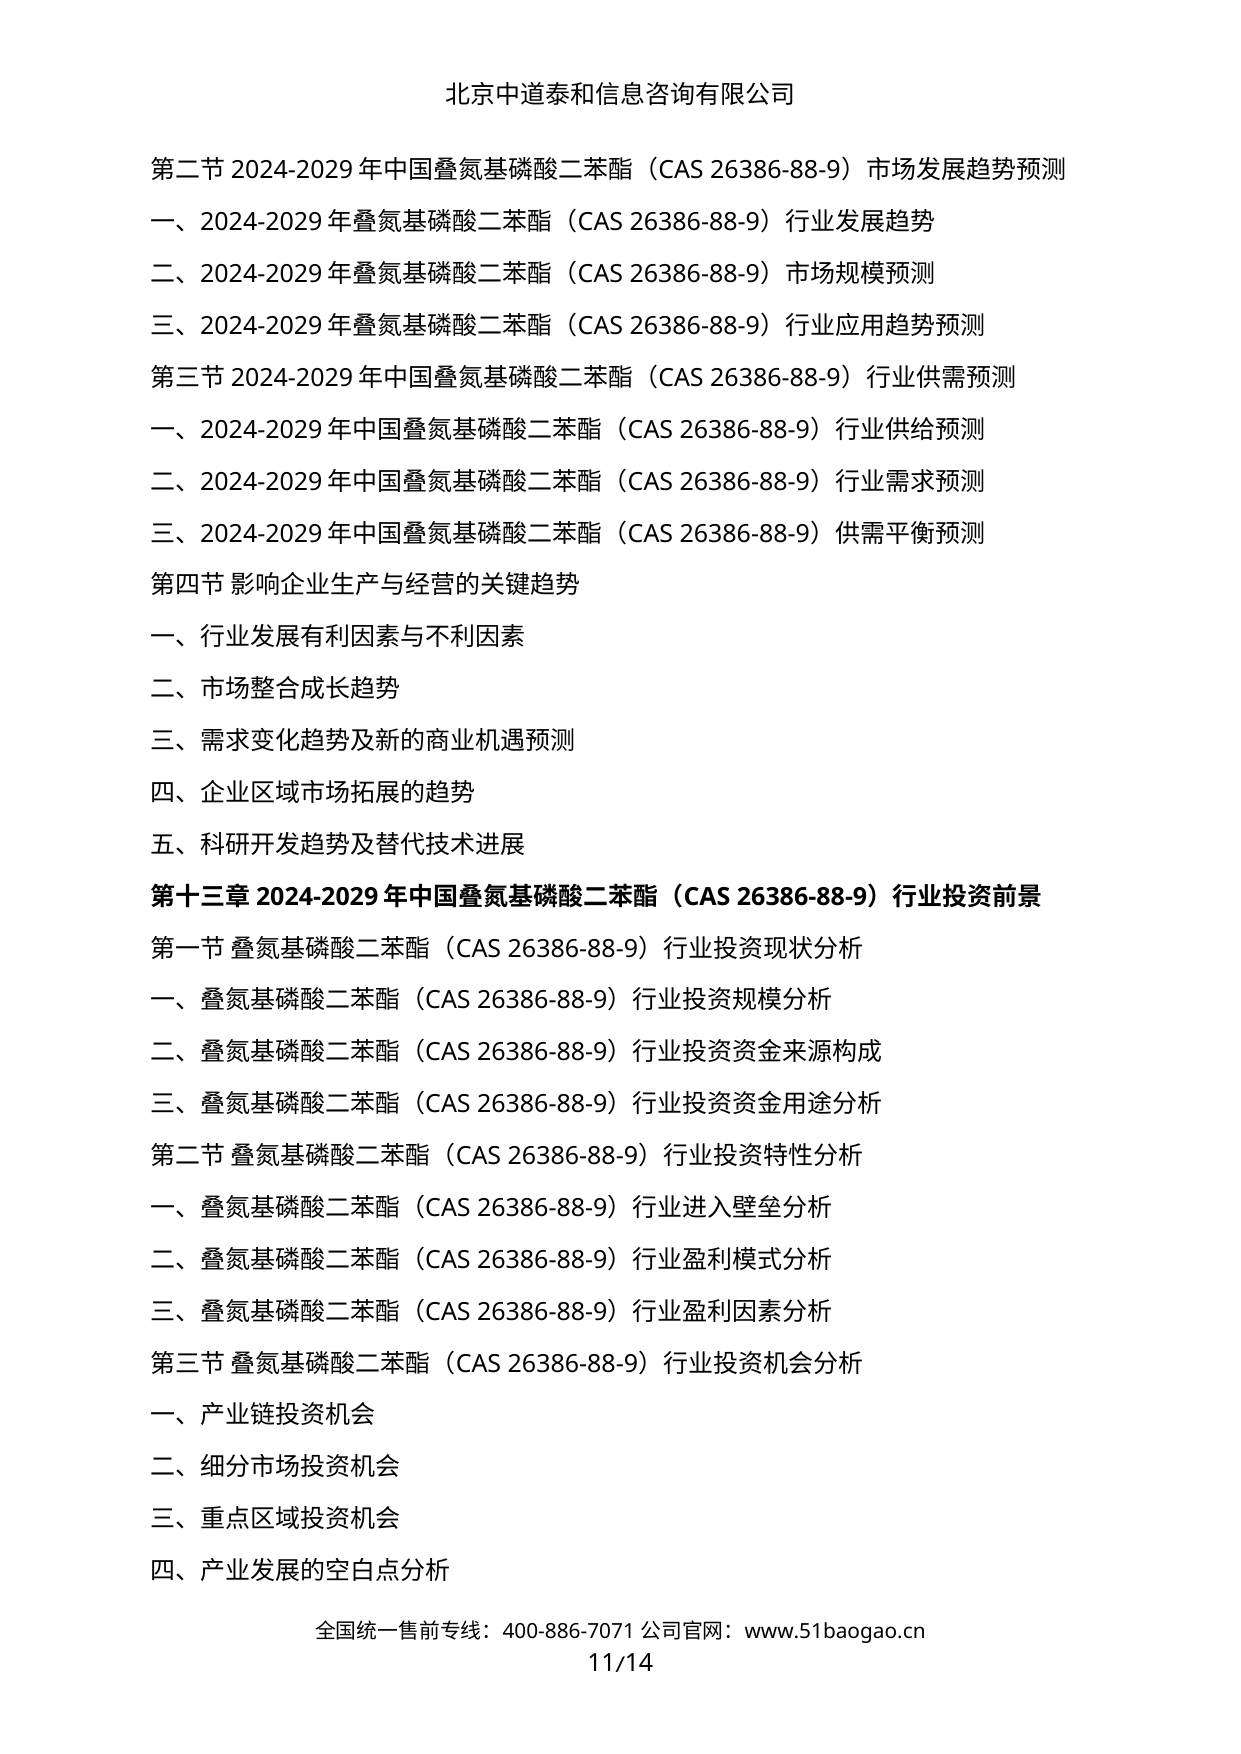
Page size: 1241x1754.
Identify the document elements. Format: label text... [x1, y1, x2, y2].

text 一、产业链投资机会 [150, 1395, 1090, 1431]
text 二、叠氮基磷酸二苯酯（CAS 26386-88-9）行业投资资金来源构成 [150, 1032, 1090, 1068]
text 一、叠氮基磷酸二苯酯（CAS 26386-88-9）行业投资规模分析 [150, 980, 1090, 1016]
text 二、叠氮基磷酸二苯酯（CAS 26386-88-9）行业盈利模式分析 [150, 1239, 1090, 1276]
text 四、产业发展的空白点分析 [150, 1551, 1090, 1587]
text 五、科研开发趋势及替代技术进展 [150, 824, 1090, 861]
text 一、行业发展有利因素与不利因素 [150, 617, 1090, 653]
text 第二节 2024-2029年中国叠氮基磷酸二苯酯（CAS 26386-88-9）市场发展趋势预测 [150, 150, 1090, 186]
text 三、2024-2029年叠氮基磷酸二苯酯（CAS 26386-88-9）行业应用趋势预测 [150, 306, 1090, 342]
text 三、重点区域投资机会 [150, 1499, 1090, 1535]
text 第十三章 2024-2029年中国叠氮基磷酸二苯酯（CAS 26386-88-9）行业投资前景 [150, 876, 1090, 912]
text 三、叠氮基磷酸二苯酯（CAS 26386-88-9）行业盈利因素分析 [150, 1291, 1090, 1327]
text 三、2024-2029年中国叠氮基磷酸二苯酯（CAS 26386-88-9）供需平衡预测 [150, 513, 1090, 549]
text 二、细分市场投资机会 [150, 1447, 1090, 1483]
text 第三节 叠氮基磷酸二苯酯（CAS 26386-88-9）行业投资机会分析 [150, 1343, 1090, 1379]
text 第二节 叠氮基磷酸二苯酯（CAS 26386-88-9）行业投资特性分析 [150, 1136, 1090, 1172]
text 一、叠氮基磷酸二苯酯（CAS 26386-88-9）行业进入壁垒分析 [150, 1187, 1090, 1224]
text 一、2024-2029年中国叠氮基磷酸二苯酯（CAS 26386-88-9）行业供给预测 [150, 409, 1090, 446]
text 二、2024-2029年中国叠氮基磷酸二苯酯（CAS 26386-88-9）行业需求预测 [150, 461, 1090, 497]
text 第三节 2024-2029年中国叠氮基磷酸二苯酯（CAS 26386-88-9）行业供需预测 [150, 357, 1090, 394]
text 三、需求变化趋势及新的商业机遇预测 [150, 721, 1090, 757]
text 四、企业区域市场拓展的趋势 [150, 772, 1090, 809]
text 一、2024-2029年叠氮基磷酸二苯酯（CAS 26386-88-9）行业发展趋势 [150, 202, 1090, 238]
text 二、市场整合成长趋势 [150, 669, 1090, 705]
text 第一节 叠氮基磷酸二苯酯（CAS 26386-88-9）行业投资现状分析 [150, 928, 1090, 964]
text 三、叠氮基磷酸二苯酯（CAS 26386-88-9）行业投资资金用途分析 [150, 1084, 1090, 1120]
text 第四节 影响企业生产与经营的关键趋势 [150, 565, 1090, 601]
text 二、2024-2029年叠氮基磷酸二苯酯（CAS 26386-88-9）市场规模预测 [150, 254, 1090, 290]
